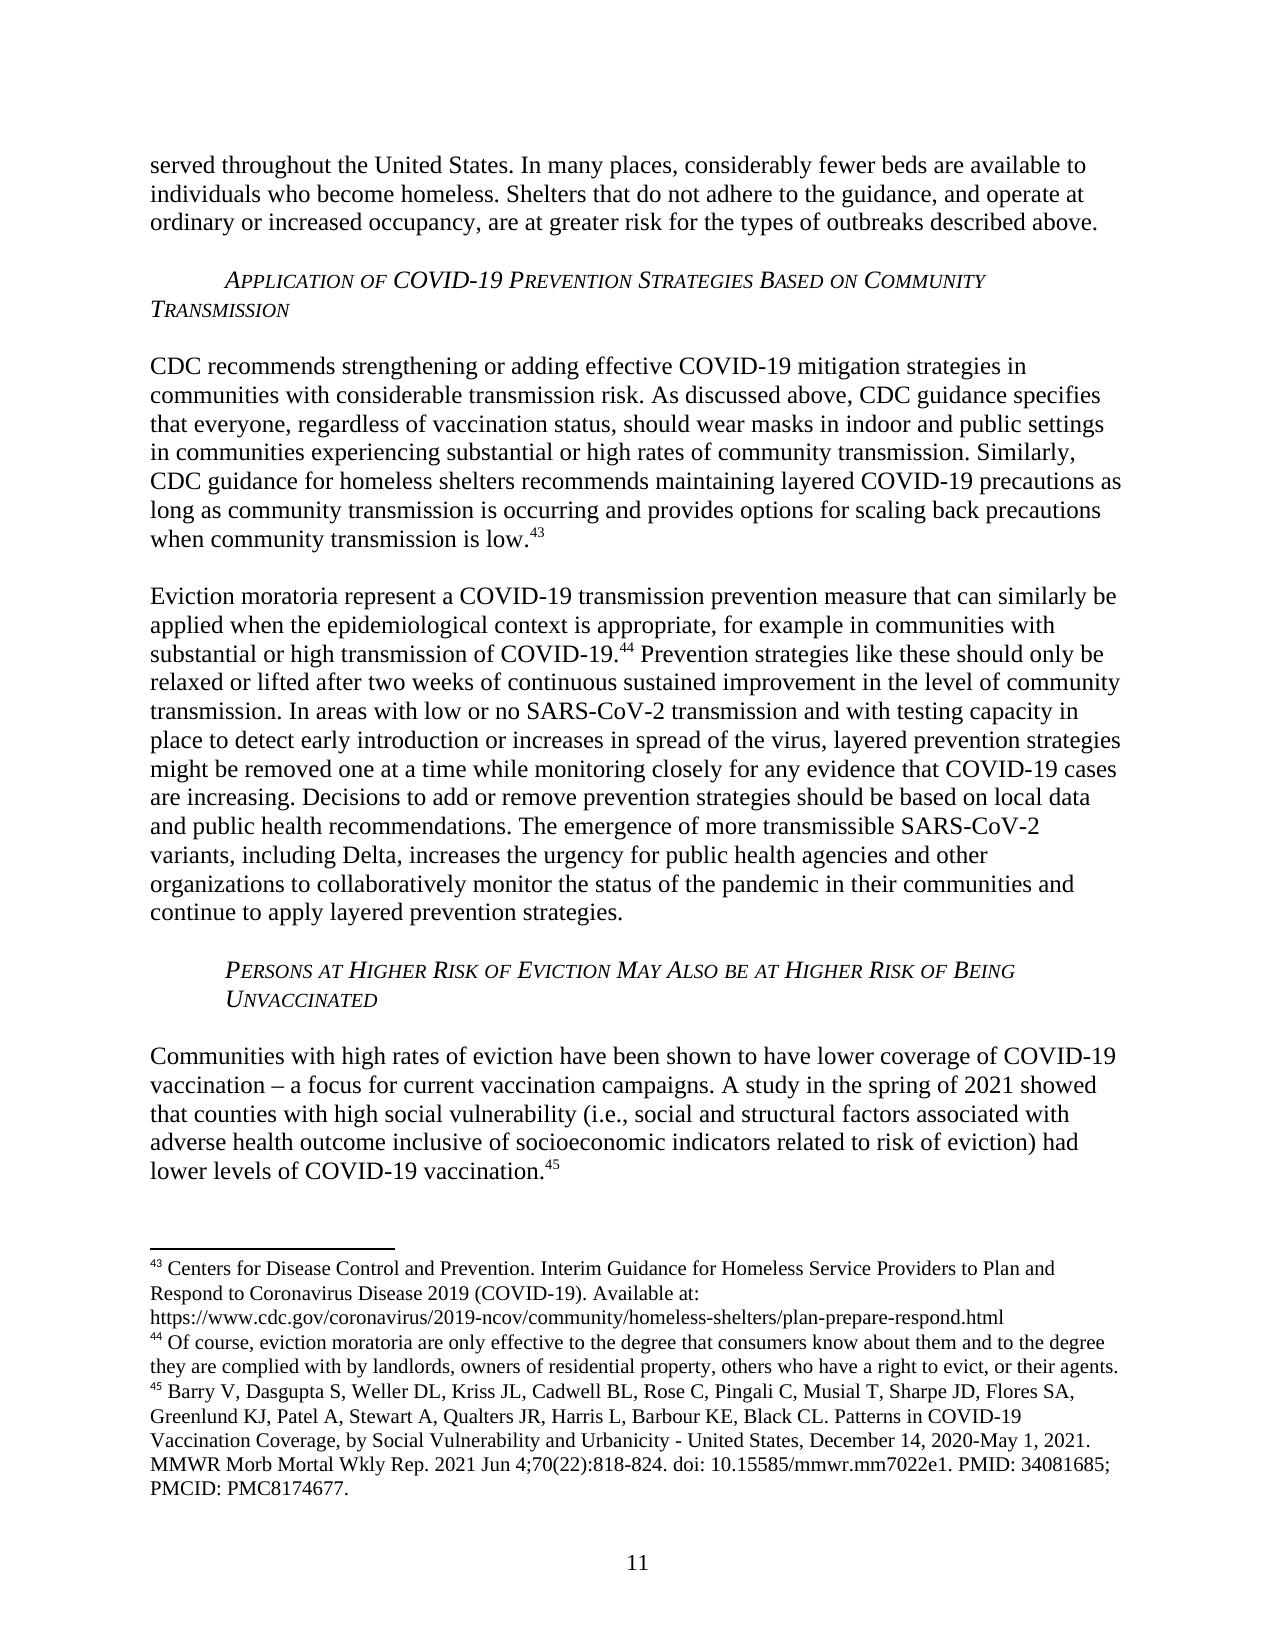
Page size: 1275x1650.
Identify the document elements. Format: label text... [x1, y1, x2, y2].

text Application of COVID-19 Prevention Strategies Based on Community Transmission [150, 265, 1125, 322]
text Eviction moratoria represent a COVID-19 transmission prevention measure that can similarly be applied when the epidemiological context is appropriate, for example in communities with substantial or high transmission of COVID-19. Prevention strategies like these should only be relaxed or lifted after two weeks of continuous sustained improvement in the level of community transmission. In areas with low or no SARS-CoV-2 transmission and with testing capacity in place to detect early introduction or increases in spread of the virus, layered prevention strategies might be removed one at a time while monitoring closely for any evidence that COVID-19 cases are increasing. Decisions to add or remove prevention strategies should be based on local data and public health recommendations. The emergence of more transmissible SARS-CoV-2 variants, including Delta, increases the urgency for public health agencies and other organizations to collaboratively monitor the status of the pandemic in their communities and continue to apply layered prevention strategies. [150, 581, 1125, 926]
text Communities with high rates of eviction have been shown to have lower coverage of COVID-19 vaccination – a focus for current vaccination campaigns. A study in the spring of 2021 showed that counties with high social vulnerability (i.e., social and structural factors associated with adverse health outcome inclusive of socioeconomic indicators related to risk of eviction) had lower levels of COVID-19 vaccination. [150, 1041, 1125, 1185]
text CDC recommends strengthening or adding effective COVID-19 mitigation strategies in communities with considerable transmission risk. As discussed above, CDC guidance specifies that everyone, regardless of vaccination status, should wear masks in indoor and public settings in communities experiencing substantial or high rates of community transmission. Similarly, CDC guidance for homeless shelters recommends maintaining layered COVID-19 precautions as long as community transmission is occurring and provides options for scaling back precautions when community transmission is low. [150, 351, 1125, 552]
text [150, 150, 1125, 236]
text Persons at Higher Risk of Eviction May Also be at Higher Risk of Being Unvaccinated [225, 955, 1125, 1012]
